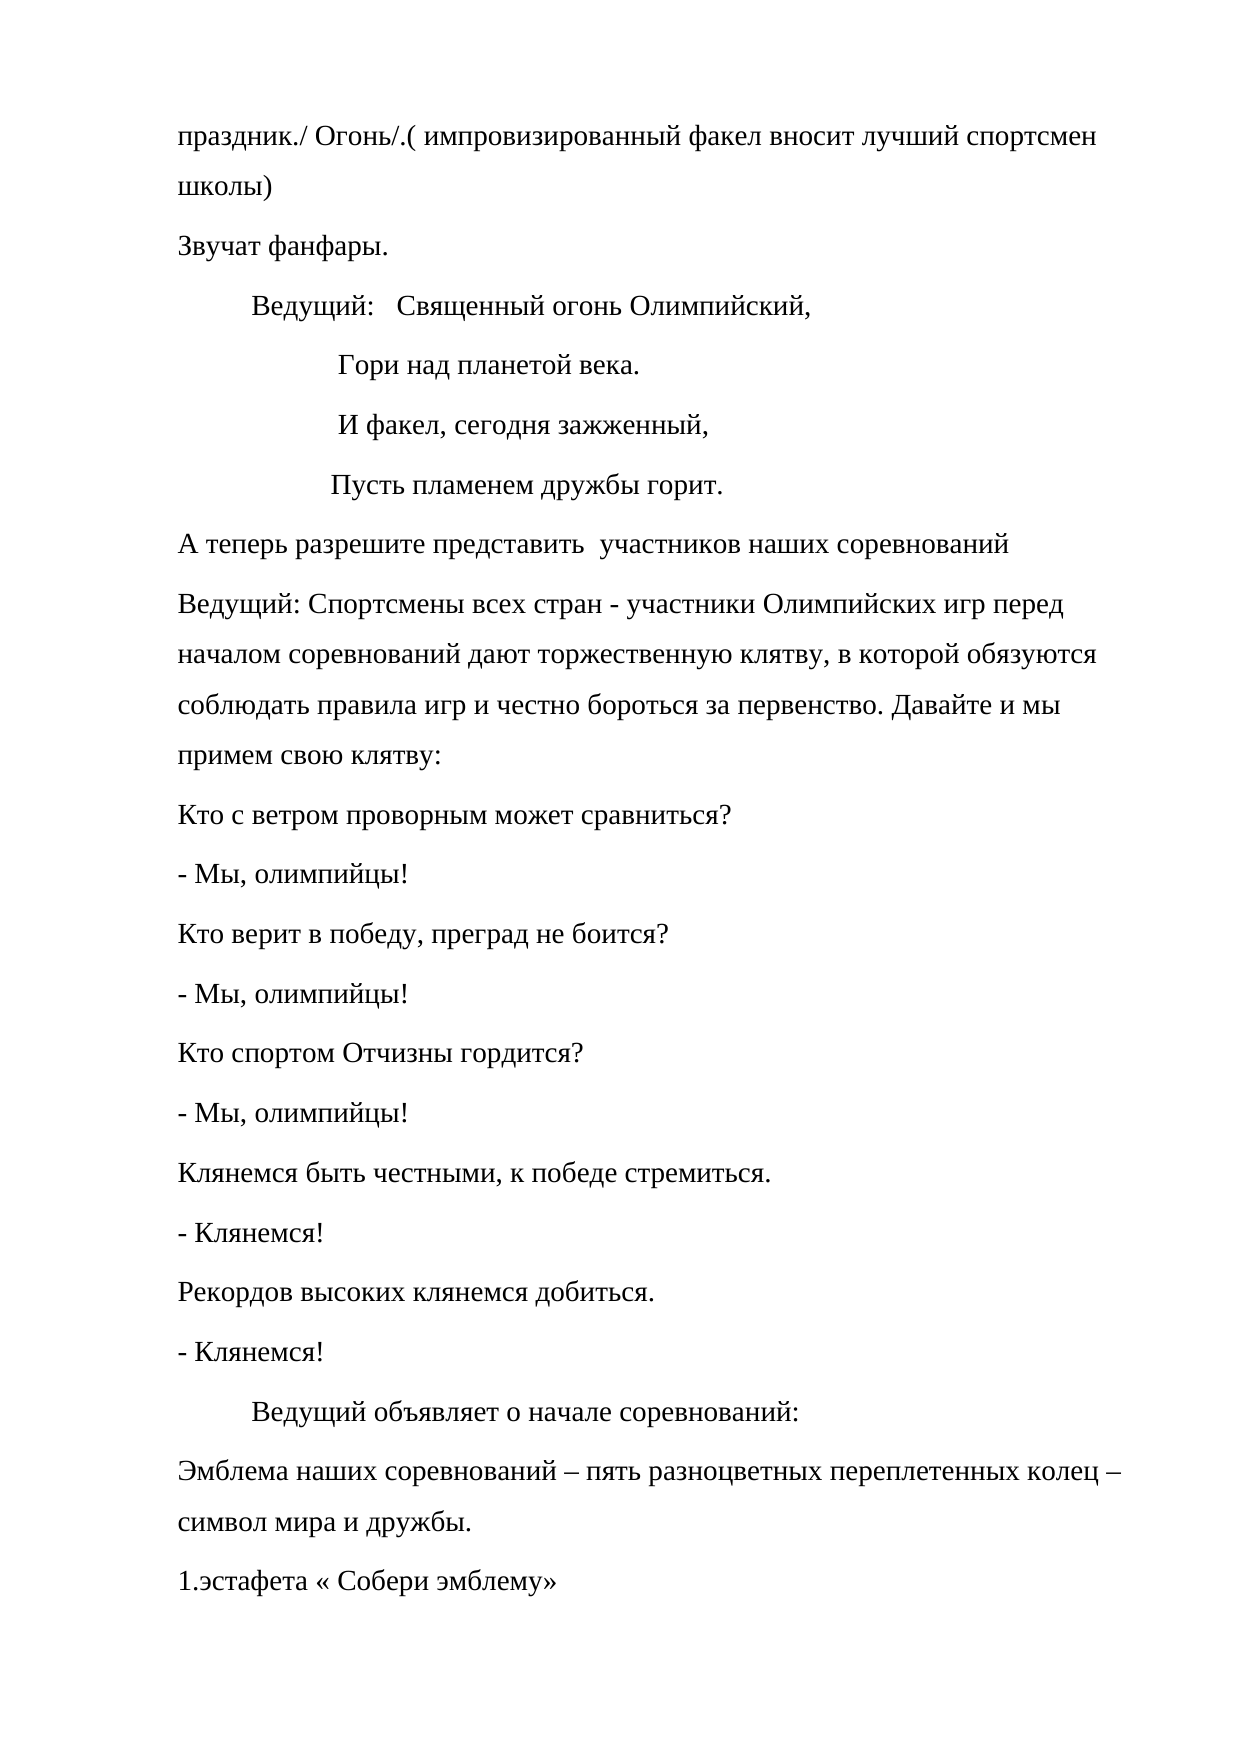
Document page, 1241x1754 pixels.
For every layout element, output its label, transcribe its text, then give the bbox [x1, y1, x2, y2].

text А теперь разрешите представить участников наших соревнований [177, 527, 1152, 560]
text Рекордов высоких клянемся добиться. [177, 1274, 1152, 1308]
text И факел, сегодня зажженный, [177, 407, 1152, 441]
text Эмблема наших соревнований – пять разноцветных переплетенных колец – символ мира и дружбы. [177, 1453, 1152, 1537]
text - Мы, олимпийцы! [177, 1095, 1152, 1129]
text - Клянемся! [177, 1215, 1152, 1248]
text Гори над планетой века. [177, 347, 1152, 381]
text Кто с ветром проворным может сравниться? [177, 797, 1152, 830]
text - Клянемся! [177, 1334, 1152, 1368]
text Пусть пламенем дружбы горит. [177, 467, 1152, 500]
text Ведущий объявляет о начале соревнований: [177, 1394, 1152, 1427]
text Кто спортом Отчизны гордится? [177, 1036, 1152, 1069]
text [177, 118, 1152, 202]
text Кто верит в победу, преград не боится? [177, 916, 1152, 950]
text Клянемся быть честными, к победе стремиться. [177, 1155, 1152, 1188]
text Ведущий: Спортсмены всех стран - участники Олимпийских игр перед началом соревнований дают торжественную клятву, в которой обязуются соблюдать правила игр и честно бороться за первенство. Давайте и мы примем свою клятву: [177, 586, 1152, 771]
text - Мы, олимпийцы! [177, 857, 1152, 890]
text - Мы, олимпийцы! [177, 976, 1152, 1009]
text Ведущий: Священный огонь Олимпийский, [177, 288, 1152, 321]
text Звучат фанфары. [177, 228, 1152, 262]
text 1.эстафета « Собери эмблему» [177, 1563, 1152, 1597]
